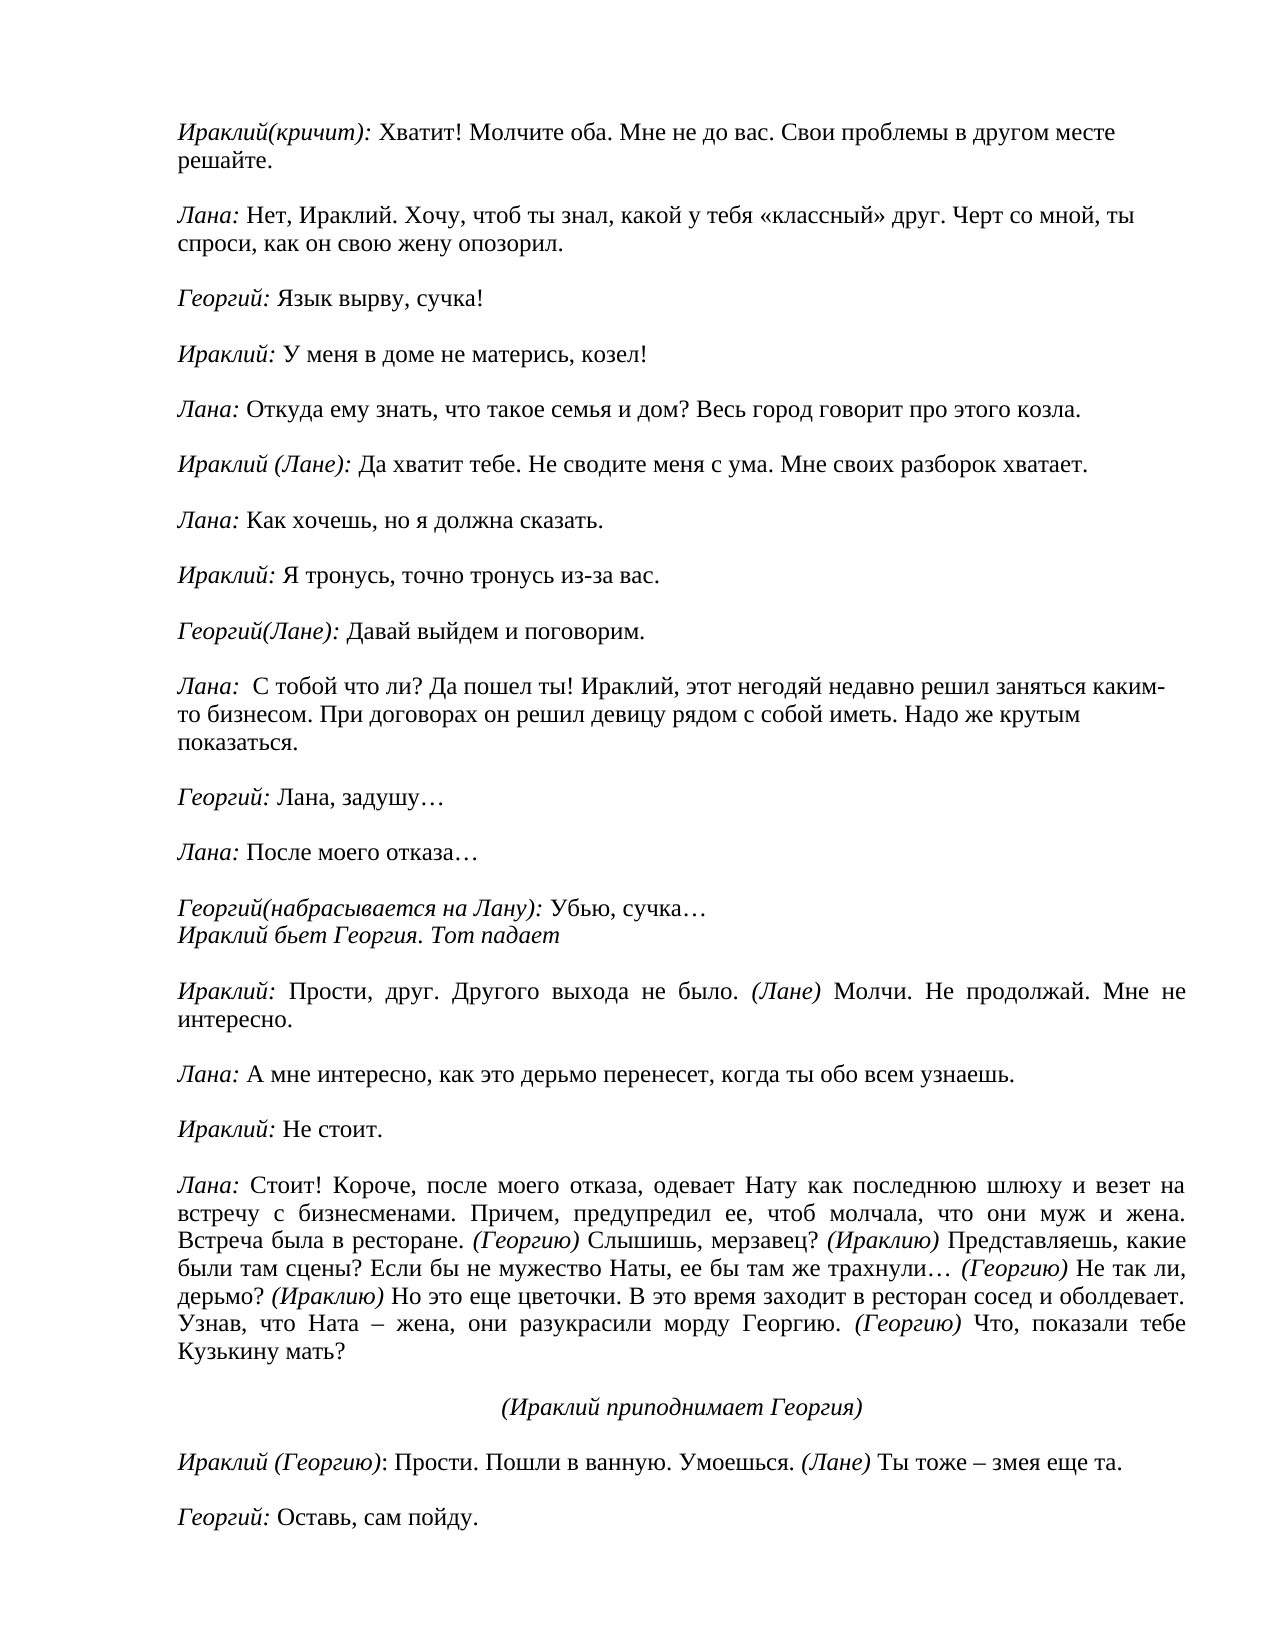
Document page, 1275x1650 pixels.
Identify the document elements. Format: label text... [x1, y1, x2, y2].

text Георгий(Лане): Давай выйдем и поговорим. [177, 617, 1186, 644]
text Ираклий: Прости, друг. Другого выхода не было. (Лане) Молчи. Не продолжай. Мне не интересно. [177, 977, 1186, 1032]
text (Ираклий приподнимает Георгия) [177, 1393, 1186, 1420]
text Георгий: Лана, задушу… [177, 783, 1186, 811]
text Лана: С тобой что ли? Да пошел ты! Ираклий, этот негодяй недавно решил заняться каким-то бизнесом. При договорах он решил девицу рядом с собой иметь. Надо же крутым показаться. [177, 672, 1186, 755]
text Ираклий(кричит): Хватит! Молчите оба. Мне не до вас. Свои проблемы в другом месте решайте. [177, 118, 1186, 173]
text Ираклий (Георгию): Прости. Пошли в ванную. Умоешься. (Лане) Ты тоже – змея еще та. [177, 1448, 1186, 1476]
text Ираклий: У меня в доме не матерись, козел! [177, 340, 1186, 367]
text Лана: Как хочешь, но я должна сказать. [177, 506, 1186, 534]
text Лана: А мне интересно, как это дерьмо перенесет, когда ты обо всем узнаешь. [177, 1060, 1186, 1088]
text Лана: Стоит! Короче, после моего отказа, одевает Нату как последнюю шлюху и везет на встречу с бизнесменами. Причем, предупредил ее, чтоб молчала, что они муж и жена. Встреча была в ресторане. (Георгию) Слышишь, мерзавец? (Ираклию) Представляешь, какие были там сцены? Если бы не мужество Наты, ее бы там же трахнули… (Георгию) Не так ли, дерьмо? (Ираклию) Но это еще цветочки. В это время заходит в ресторан сосед и оболдевает. Узнав, что Ната – жена, они разукрасили морду Георгию. (Георгию) Что, показали тебе Кузькину мать? [177, 1171, 1186, 1365]
text Георгий(набрасывается на Лану): Убью, сучка… [177, 894, 1186, 922]
text Лана: Откуда ему знать, что такое семья и дом? Весь город говорит про этого козла. [177, 395, 1186, 423]
text Лана: После моего отказа… [177, 838, 1186, 866]
text Лана: Нет, Ираклий. Хочу, чтоб ты знал, какой у тебя «классный» друг. Черт со мной, ты спроси, как он свою жену опозорил. [177, 201, 1186, 257]
text Георгий: Оставь, сам пойду. [177, 1503, 1186, 1531]
text Георгий: Язык вырву, сучка! [177, 284, 1186, 312]
text Ираклий (Лане): Да хватит тебе. Не сводите меня с ума. Мне своих разборок хватает. [177, 451, 1186, 478]
text Ираклий: Я тронусь, точно тронусь из-за вас. [177, 561, 1186, 589]
text Ираклий бьет Георгия. Тот падает [177, 922, 1186, 949]
text Ираклий: Не стоит. [177, 1116, 1186, 1143]
